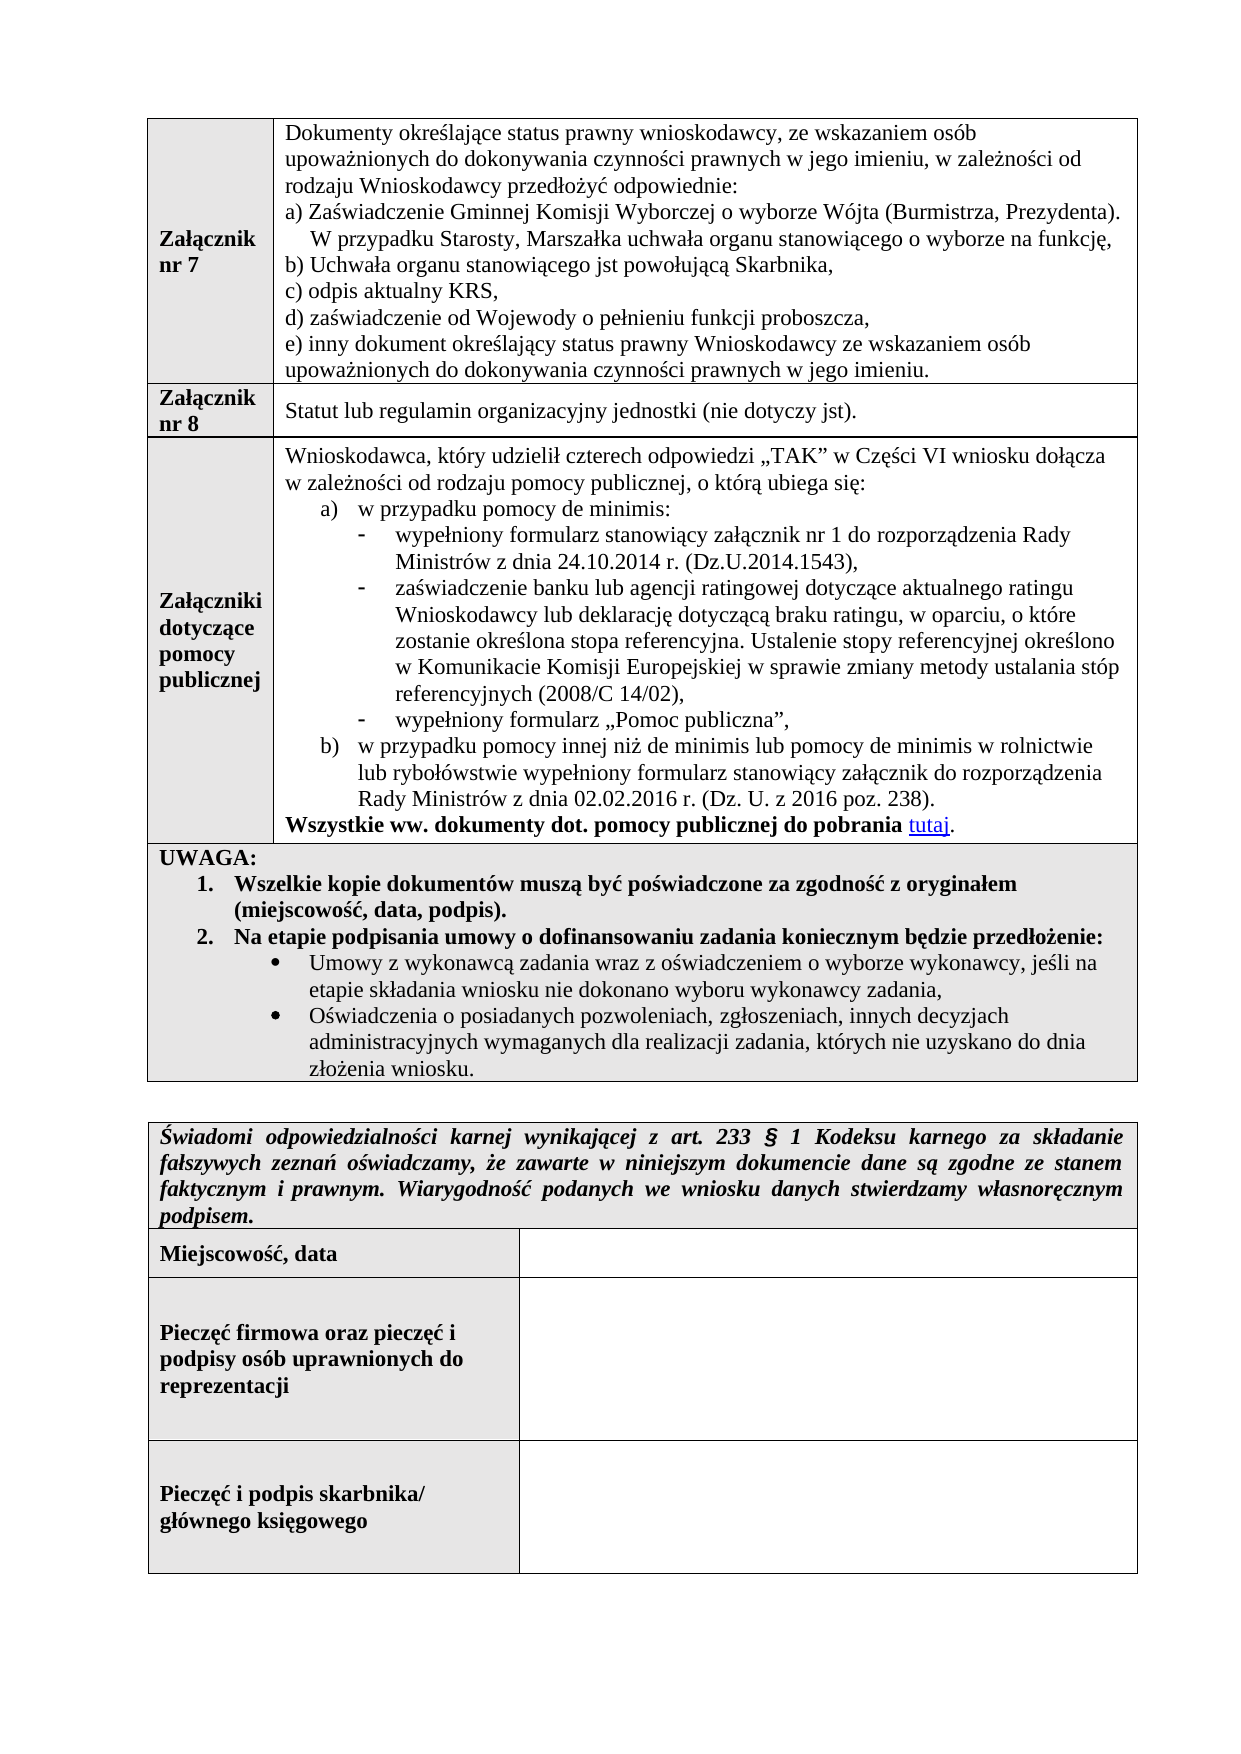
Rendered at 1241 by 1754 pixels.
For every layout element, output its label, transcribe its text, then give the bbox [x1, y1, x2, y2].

table_cell Miejscowość, data [149, 1229, 519, 1277]
table_cell [520, 1441, 1137, 1573]
table_cell Załączniki dotyczące pomocy publicznej [148, 438, 273, 843]
table_header Świadomi odpowiedzialności karnej wynikającej z art. 233 1 Kodeksu karnego za składanie fałszywych zeznań oświadczamy, że zawarte w niniejszym dokumencie dane są zgodne ze stanem faktycznym i prawnym. Wiarygodność podanych we wniosku danych stwierdzamy własnoręcznym podpisem. [149, 1123, 1137, 1228]
table_cell Załącznik nr 7 [148, 119, 273, 383]
table_cell Pieczęć firmowa oraz pieczęć i podpisy osób uprawnionych do reprezentacji [149, 1278, 519, 1439]
table_cell [520, 1278, 1137, 1439]
table_cell Załącznik nr 8 [148, 384, 273, 436]
table_cell Statut lub regulamin organizacyjny jednostki (nie dotyczy jst). [274, 384, 1137, 436]
table_cell Wnioskodawca, który udzielił czterech odpowiedzi „TAK” w Części VI wniosku dołącza w zależności od rodzaju pomocy publicznej, o którą ubiega się: w przypadku pomocy de minimis: wypełniony formularz stanowiący załącznik nr 1 do rozporządzenia Rady Ministrów z dnia 24.10.2014 r. (Dz.U.2014.1543), zaświadczenie banku lub agencji ratingowej dotyczące aktualnego ratingu Wnioskodawcy lub deklarację dotyczącą braku ratingu, w oparciu, o które zostanie określona stopa referencyjna. Ustalenie stopy referencyjnej określono w Komunikacie Komisji Europejskiej w sprawie zmiany metody ustalania stóp referencyjnych (2008/C 14/02), wypełniony formularz „Pomoc publiczna”, w przypadku pomocy innej niż de minimis lub pomocy de minimis w rolnictwie lub rybołówstwie wypełniony formularz stanowiący załącznik do rozporządzenia Rady Ministrów z dnia 02.02.2016 r. (Dz. U. z 2016 poz. 238). Wszystkie ww. dokumenty dot. pomocy publicznej do pobrania tutaj. [274, 438, 1137, 843]
table_cell Pieczęć i podpis skarbnika/ głównego księgowego [149, 1441, 519, 1573]
table_cell [520, 1229, 1137, 1277]
table_cell UWAGA: Wszelkie kopie dokumentów muszą być poświadczone za zgodność z oryginałem (miejscowość, data, podpis). Na etapie podpisania umowy o dofinansowaniu zadania koniecznym będzie przedłożenie: Umowy z wykonawcą zadania wraz z oświadczeniem o wyborze wykonawcy, jeśli na etapie składania wniosku nie dokonano wyboru wykonawcy zadania, Oświadczenia o posiadanych pozwoleniach, zgłoszeniach, innych decyzjach administracyjnych wymaganych dla realizacji zadania, których nie uzyskano do dnia złożenia wniosku. [148, 844, 1137, 1081]
table_cell Dokumenty określające status prawny wnioskodawcy, ze wskazaniem osób upoważnionych do dokonywania czynności prawnych w jego imieniu, w zależności od rodzaju Wnioskodawcy przedłożyć odpowiednie: a) Zaświadczenie Gminnej Komisji Wyborczej o wyborze Wójta (Burmistrza, Prezydenta). W przypadku Starosty, Marszałka uchwała organu stanowiącego o wyborze na funkcję, b) Uchwała organu stanowiącego jst powołującą Skarbnika, c) odpis aktualny KRS, d) zaświadczenie od Wojewody o pełnieniu funkcji proboszcza, e) inny dokument określający status prawny Wnioskodawcy ze wskazaniem osób upoważnionych do dokonywania czynności prawnych w jego imieniu. [274, 119, 1137, 383]
